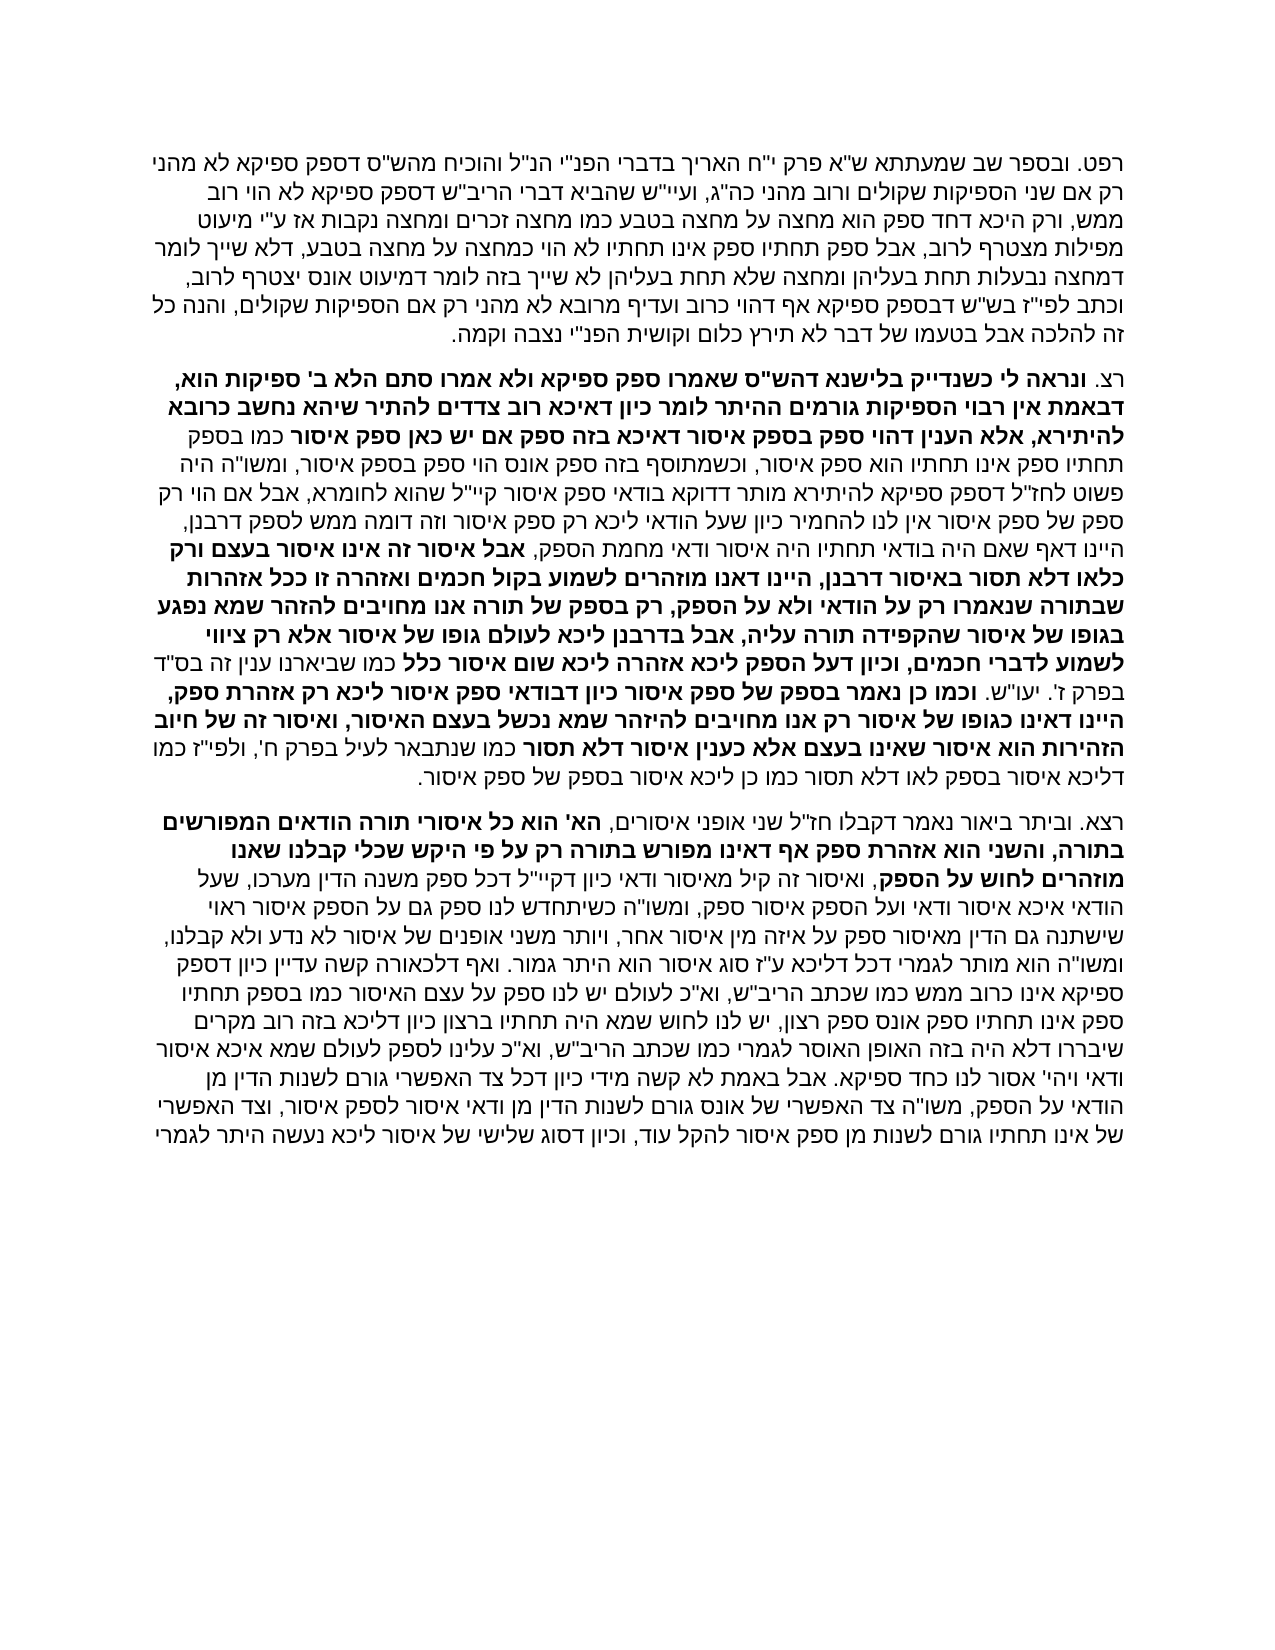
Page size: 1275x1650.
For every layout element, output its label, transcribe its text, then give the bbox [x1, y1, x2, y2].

text רצא. וביתר ביאור נאמר דקבלו חז"ל שני אופני איסורים, הא' הוא כל איסורי תורה הודאים המפורשים בתורה, והשני הוא אזהרת ספק אף דאינו מפורש בתורה רק על פי היקש שכלי קבלנו שאנו מוזהרים לחוש על הספק, ואיסור זה קיל מאיסור ודאי כיון דקיי"ל דכל ספק משנה הדין מערכו, שעל הודאי איכא איסור ודאי ועל הספק איסור ספק, ומשו"ה כשיתחדש לנו ספק גם על הספק איסור ראוי שישתנה גם הדין מאיסור ספק על איזה מין איסור אחר, ויותר משני אופנים של איסור לא נדע ולא קבלנו, ומשו"ה הוא מותר לגמרי דכל דליכא ע"ז סוג איסור הוא היתר גמור. ואף דלכאורה קשה עדיין כיון דספק ספיקא אינו כרוב ממש כמו שכתב הריב"ש, וא"כ לעולם יש לנו ספק על עצם האיסור כמו בספק תחתיו ספק אינו תחתיו ספק אונס ספק רצון, יש לנו לחוש שמא היה תחתיו ברצון כיון דליכא בזה רוב מקרים שיבררו דלא היה בזה האופן האוסר לגמרי כמו שכתב הריב"ש, וא"כ עלינו לספק לעולם שמא איכא איסור ודאי ויהי' אסור לנו כחד ספיקא. אבל באמת לא קשה מידי כיון דכל צד האפשרי גורם לשנות הדין מן הודאי על הספק, משו"ה צד האפשרי של אונס גורם לשנות הדין מן ודאי איסור לספק איסור, וצד האפשרי של אינו תחתיו גורם לשנות מן ספק איסור להקל עוד, וכיון דסוג שלישי של איסור ליכא נעשה היתר לגמרי [150, 809, 1125, 1148]
text רצ. ונראה לי כשנדייק בלישנא דהש"ס שאמרו ספק ספיקא ולא אמרו סתם הלא ב' ספיקות הוא, דבאמת אין רבוי הספיקות גורמים ההיתר לומר כיון דאיכא רוב צדדים להתיר שיהא נחשב כרובא להיתירא, אלא הענין דהוי ספק בספק איסור דאיכא בזה ספק אם יש כאן ספק איסור כמו בספק תחתיו ספק אינו תחתיו הוא ספק איסור, וכשמתוסף בזה ספק אונס הוי ספק בספק איסור, ומשו"ה היה פשוט לחז"ל דספק ספיקא להיתירא מותר דדוקא בודאי ספק איסור קיי"ל שהוא לחומרא, אבל אם הוי רק ספק של ספק איסור אין לנו להחמיר כיון שעל הודאי ליכא רק ספק איסור וזה דומה ממש לספק דרבנן, היינו דאף שאם היה בודאי תחתיו היה איסור ודאי מחמת הספק, אבל איסור זה אינו איסור בעצם ורק כלאו דלא תסור באיסור דרבנן, היינו דאנו מוזהרים לשמוע בקול חכמים ואזהרה זו ככל אזהרות שבתורה שנאמרו רק על הודאי ולא על הספק, רק בספק של תורה אנו מחויבים להזהר שמא נפגע בגופו של איסור שהקפידה תורה עליה, אבל בדרבנן ליכא לעולם גופו של איסור אלא רק ציווי לשמוע לדברי חכמים, וכיון דעל הספק ליכא אזהרה ליכא שום איסור כלל כמו שביארנו ענין זה בס"ד בפרק ז'. יעו"ש. וכמו כן נאמר בספק של ספק איסור כיון דבודאי ספק איסור ליכא רק אזהרת ספק, היינו דאינו כגופו של איסור רק אנו מחויבים להיזהר שמא נכשל בעצם האיסור, ואיסור זה של חיוב הזהירות הוא איסור שאינו בעצם אלא כענין איסור דלא תסור כמו שנתבאר לעיל בפרק ח', ולפי"ז כמו דליכא איסור בספק לאו דלא תסור כמו כן ליכא איסור בספק של ספק איסור. [150, 366, 1125, 790]
text רפט. ובספר שב שמעתתא ש"א פרק י"ח האריך בדברי הפנ"י הנ"ל והוכיח מהש"ס דספק ספיקא לא מהני רק אם שני הספיקות שקולים ורוב מהני כה"ג, ועיי"ש שהביא דברי הריב"ש דספק ספיקא לא הוי רוב ממש, ורק היכא דחד ספק הוא מחצה על מחצה בטבע כמו מחצה זכרים ומחצה נקבות אז ע"י מיעוט מפילות מצטרף לרוב, אבל ספק תחתיו ספק אינו תחתיו לא הוי כמחצה על מחצה בטבע, דלא שייך לומר דמחצה נבעלות תחת בעליהן ומחצה שלא תחת בעליהן לא שייך בזה לומר דמיעוט אונס יצטרף לרוב, וכתב לפי"ז בש"ש דבספק ספיקא אף דהוי כרוב ועדיף מרובא לא מהני רק אם הספיקות שקולים, והנה כל זה להלכה אבל בטעמו של דבר לא תירץ כלום וקושית הפנ"י נצבה וקמה. [150, 150, 1125, 347]
